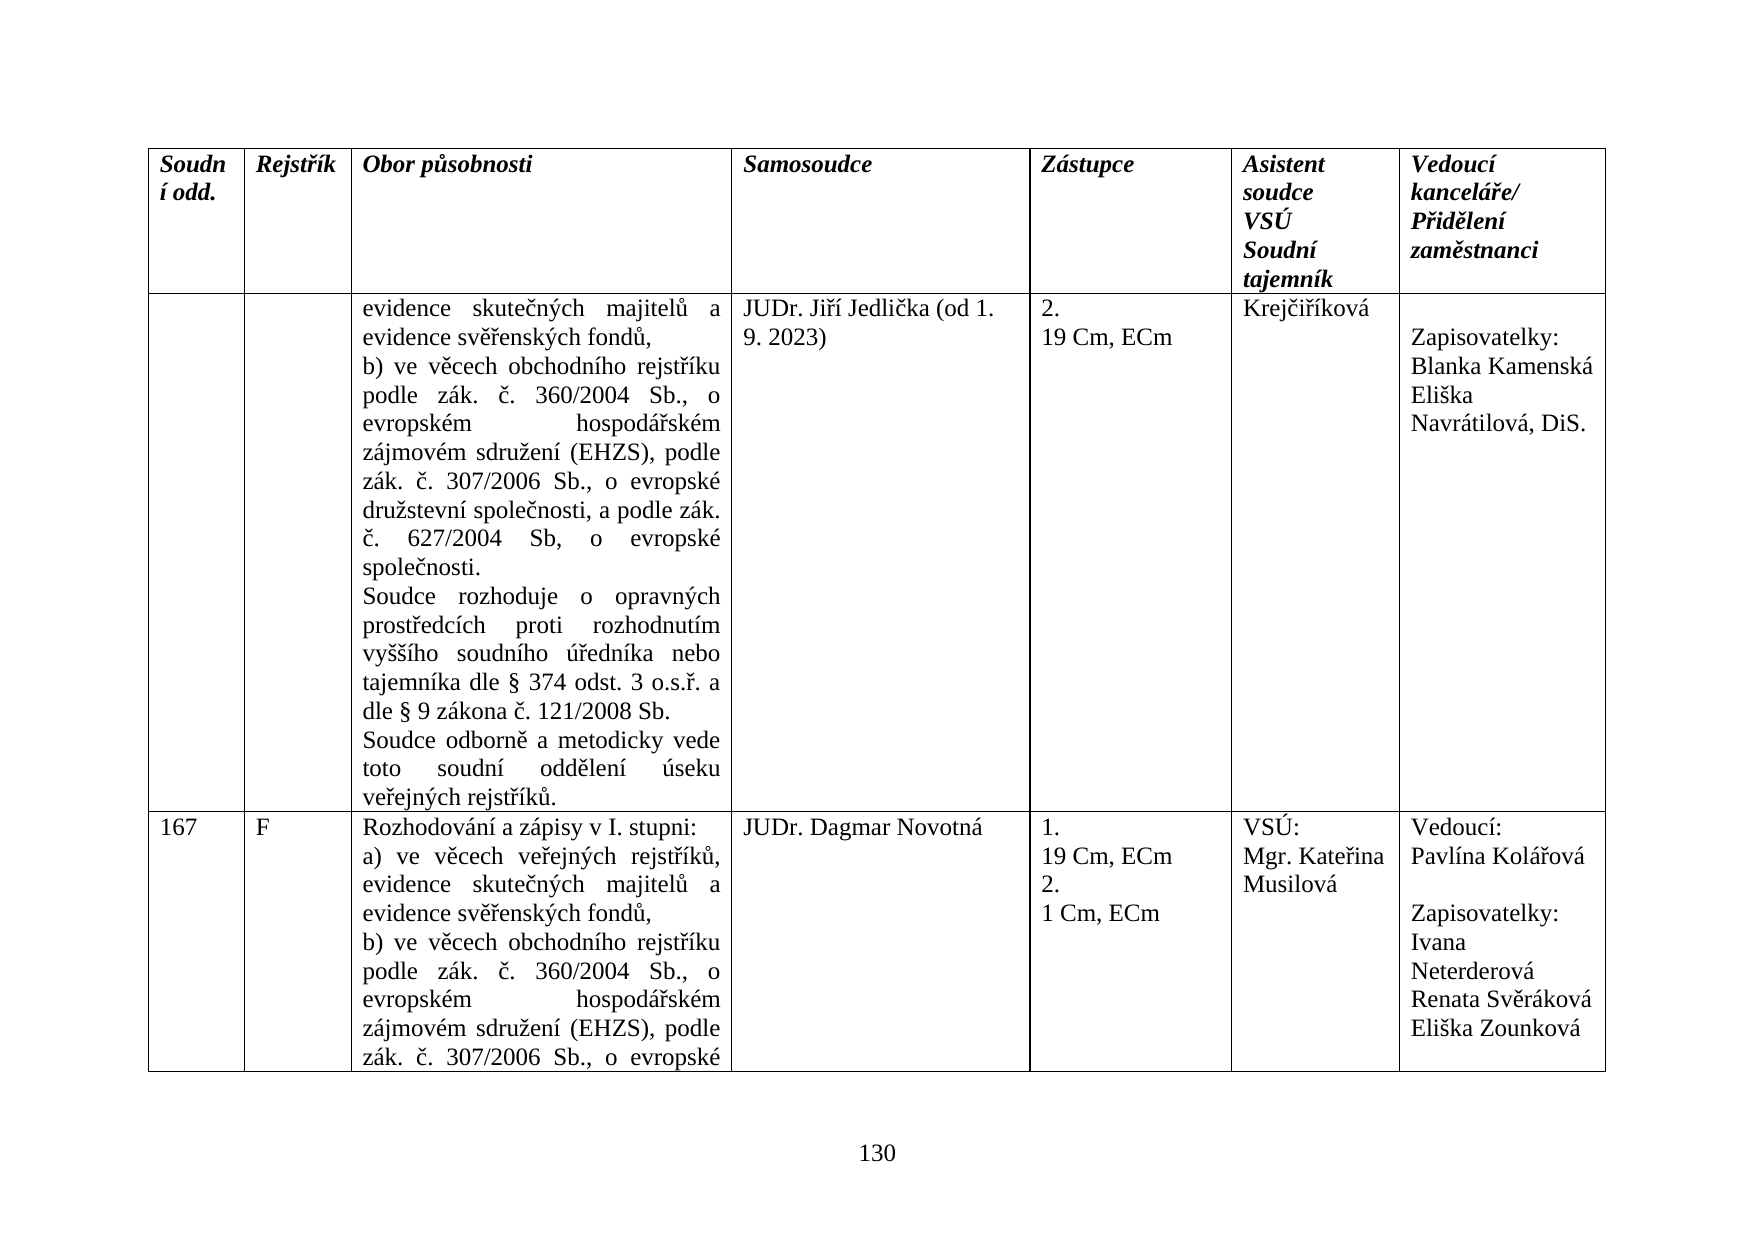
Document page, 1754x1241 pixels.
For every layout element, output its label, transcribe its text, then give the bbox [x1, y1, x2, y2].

table_header Vedoucí kanceláře/ Přidělení zaměstnanci [1400, 149, 1605, 292]
table_header Zástupce [1031, 149, 1231, 292]
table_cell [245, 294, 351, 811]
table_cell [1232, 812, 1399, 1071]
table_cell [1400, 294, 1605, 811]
table_header Rejstřík [245, 149, 351, 292]
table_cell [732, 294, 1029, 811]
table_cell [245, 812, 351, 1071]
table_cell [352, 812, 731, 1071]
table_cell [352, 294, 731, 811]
table_header Asistent soudce VSÚ Soudní tajemník [1232, 149, 1399, 292]
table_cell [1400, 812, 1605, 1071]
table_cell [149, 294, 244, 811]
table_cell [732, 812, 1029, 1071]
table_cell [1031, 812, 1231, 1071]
table_header Obor působnosti [352, 149, 731, 292]
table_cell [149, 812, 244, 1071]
table_header Soudní odd. [149, 149, 244, 292]
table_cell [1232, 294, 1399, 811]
table_header Samosoudce [732, 149, 1029, 292]
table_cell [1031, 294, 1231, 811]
